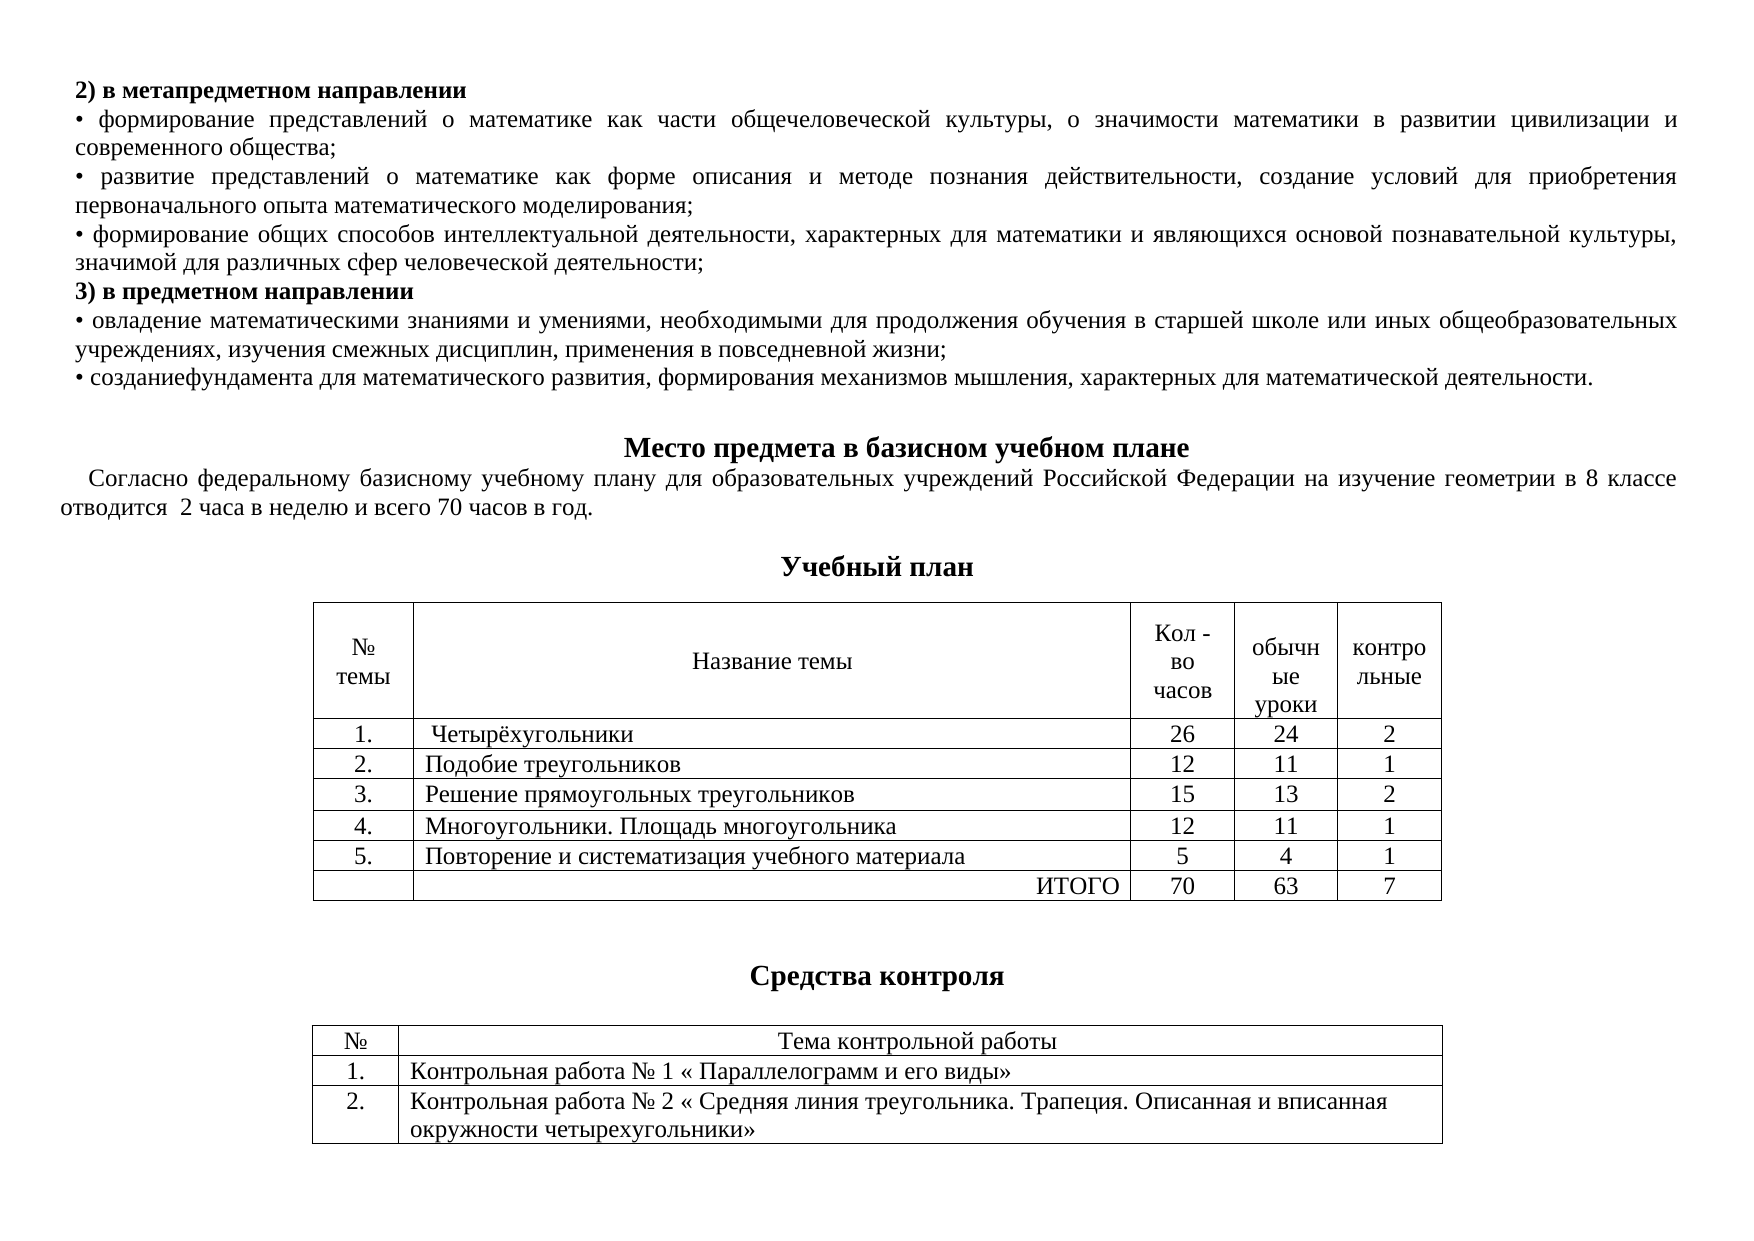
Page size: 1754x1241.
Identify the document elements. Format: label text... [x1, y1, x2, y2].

table_cell 70 [1131, 871, 1234, 899]
table_header № [313, 1026, 398, 1055]
table_cell 1. [313, 1056, 398, 1085]
table_cell 5. [314, 841, 413, 870]
table_cell 12 [1131, 749, 1234, 778]
table_cell 1 [1338, 811, 1441, 840]
table_cell 15 [1131, 779, 1234, 810]
table_cell Четырёхугольники [414, 719, 1130, 748]
table_cell 1 [1338, 841, 1441, 870]
table_cell Решение прямоугольных треугольников [414, 779, 1130, 810]
table_header обычные уроки [1235, 603, 1337, 718]
text 2) в метапредметном направлении [75, 75, 1679, 104]
text • формирование общих способов интеллектуальной деятельности, характерных для математики и являющихся основой познавательной культуры, значимой для различных сфер человеческой деятельности; [75, 219, 1679, 276]
table_cell 2. [314, 749, 413, 778]
table_cell Контрольная работа № 1 « Параллелограмм и его виды» [399, 1056, 1442, 1085]
table_cell 2. [313, 1086, 398, 1143]
table_cell Контрольная работа № 2 « Средняя линия треугольника. Трапеция. Описанная и вписанная окружности четырехугольники» [399, 1086, 1442, 1143]
table_cell 2 [1338, 719, 1441, 748]
table_cell 11 [1235, 749, 1337, 778]
table_cell 13 [1235, 779, 1337, 810]
table_cell 3. [314, 779, 413, 810]
table_cell 1 [1338, 749, 1441, 778]
table_cell 4 [1235, 841, 1337, 870]
table_cell 2 [1338, 779, 1441, 810]
table_cell 7 [1338, 871, 1441, 899]
table_header Кол - во часов [1131, 603, 1234, 718]
text • формирование представлений о математике как части общечеловеческой культуры, о значимости математики в развитии цивилизации и современного общества; [75, 104, 1679, 161]
table_header № темы [314, 603, 413, 718]
table_cell [314, 871, 413, 899]
text Место предмета в базисном учебном плане [75, 430, 1679, 463]
table_cell Подобие треугольников [414, 749, 1130, 778]
text Учебный план [75, 549, 1679, 583]
table_cell 11 [1235, 811, 1337, 840]
text 3) в предметном направлении [75, 276, 1679, 305]
text • овладение математическими знаниями и умениями, необходимыми для продолжения обучения в старшей школе или иных общеобразовательных учреждениях, изучения смежных дисциплин, применения в повседневной жизни; [75, 305, 1679, 362]
table_cell 5 [1131, 841, 1234, 870]
table_cell Повторение и систематизация учебного материала [414, 841, 1130, 870]
table_header контрольные [1338, 603, 1441, 718]
text Средства контроля [75, 958, 1679, 992]
text • созданиефундамента для математического развития, формирования механизмов мышления, характерных для математической деятельности. [75, 362, 1679, 391]
table_cell Многоугольники. Площадь многоугольника [414, 811, 1130, 840]
table_cell 63 [1235, 871, 1337, 899]
table_header Название темы [414, 603, 1130, 718]
table_cell 4. [314, 811, 413, 840]
table_cell 1. [314, 719, 413, 748]
table_cell 26 [1131, 719, 1234, 748]
text • развитие представлений о математике как форме описания и методе познания действительности, создание условий для приобретения первоначального опыта математического моделирования; [75, 161, 1679, 219]
table_cell 24 [1235, 719, 1337, 748]
text Согласно федеральному базисному учебному плану для образовательных учреждений Российской Федерации на изучение геометрии в 8 классе отводится 2 часа в неделю и всего 70 часов в год. [60, 463, 1679, 521]
table_header Тема контрольной работы [399, 1026, 1442, 1055]
table_cell 12 [1131, 811, 1234, 840]
table_cell ИТОГО [414, 871, 1130, 899]
